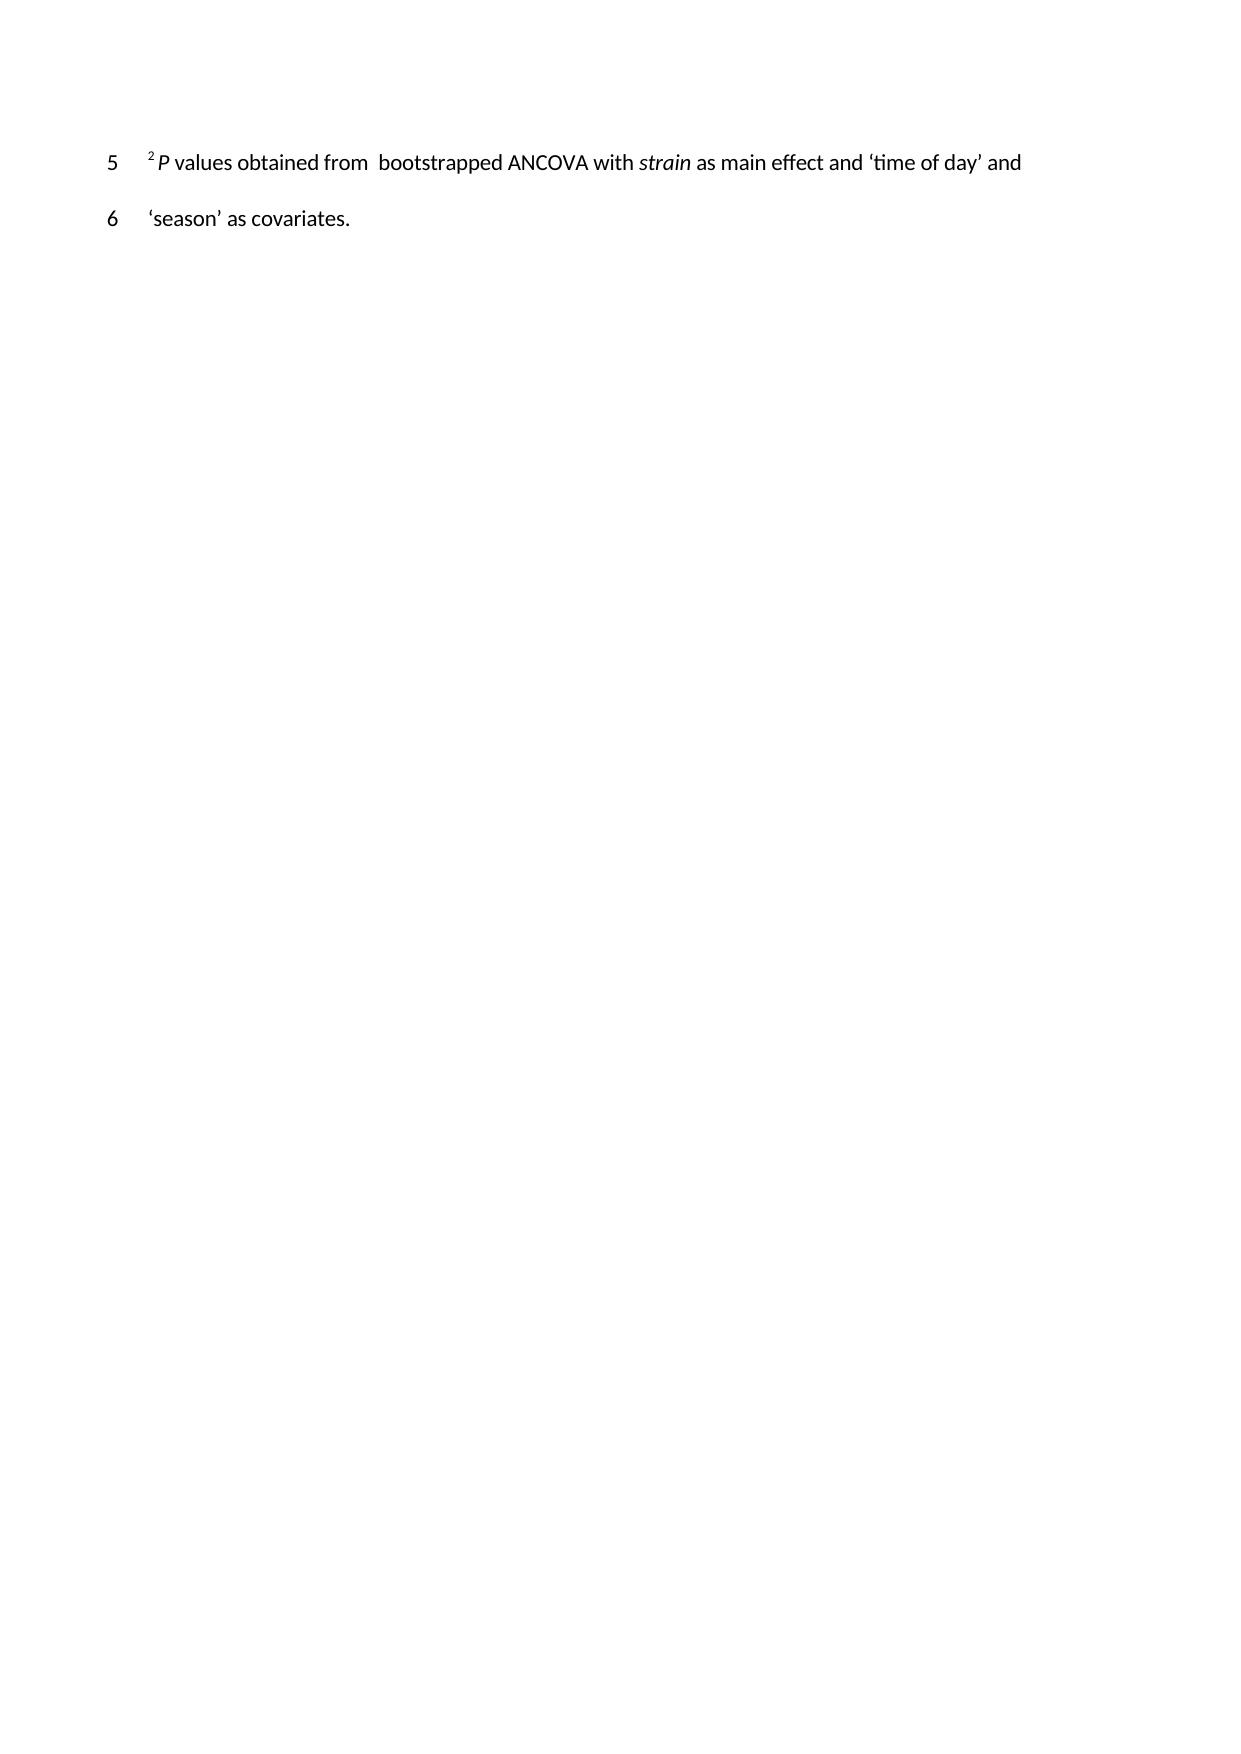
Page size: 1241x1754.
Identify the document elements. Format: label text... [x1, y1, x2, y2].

text 2 P values obtained from bootstrapped ANCOVA with strain as main effect and ‘time of day’ and ‘season’ as covariates. [148, 148, 1092, 232]
